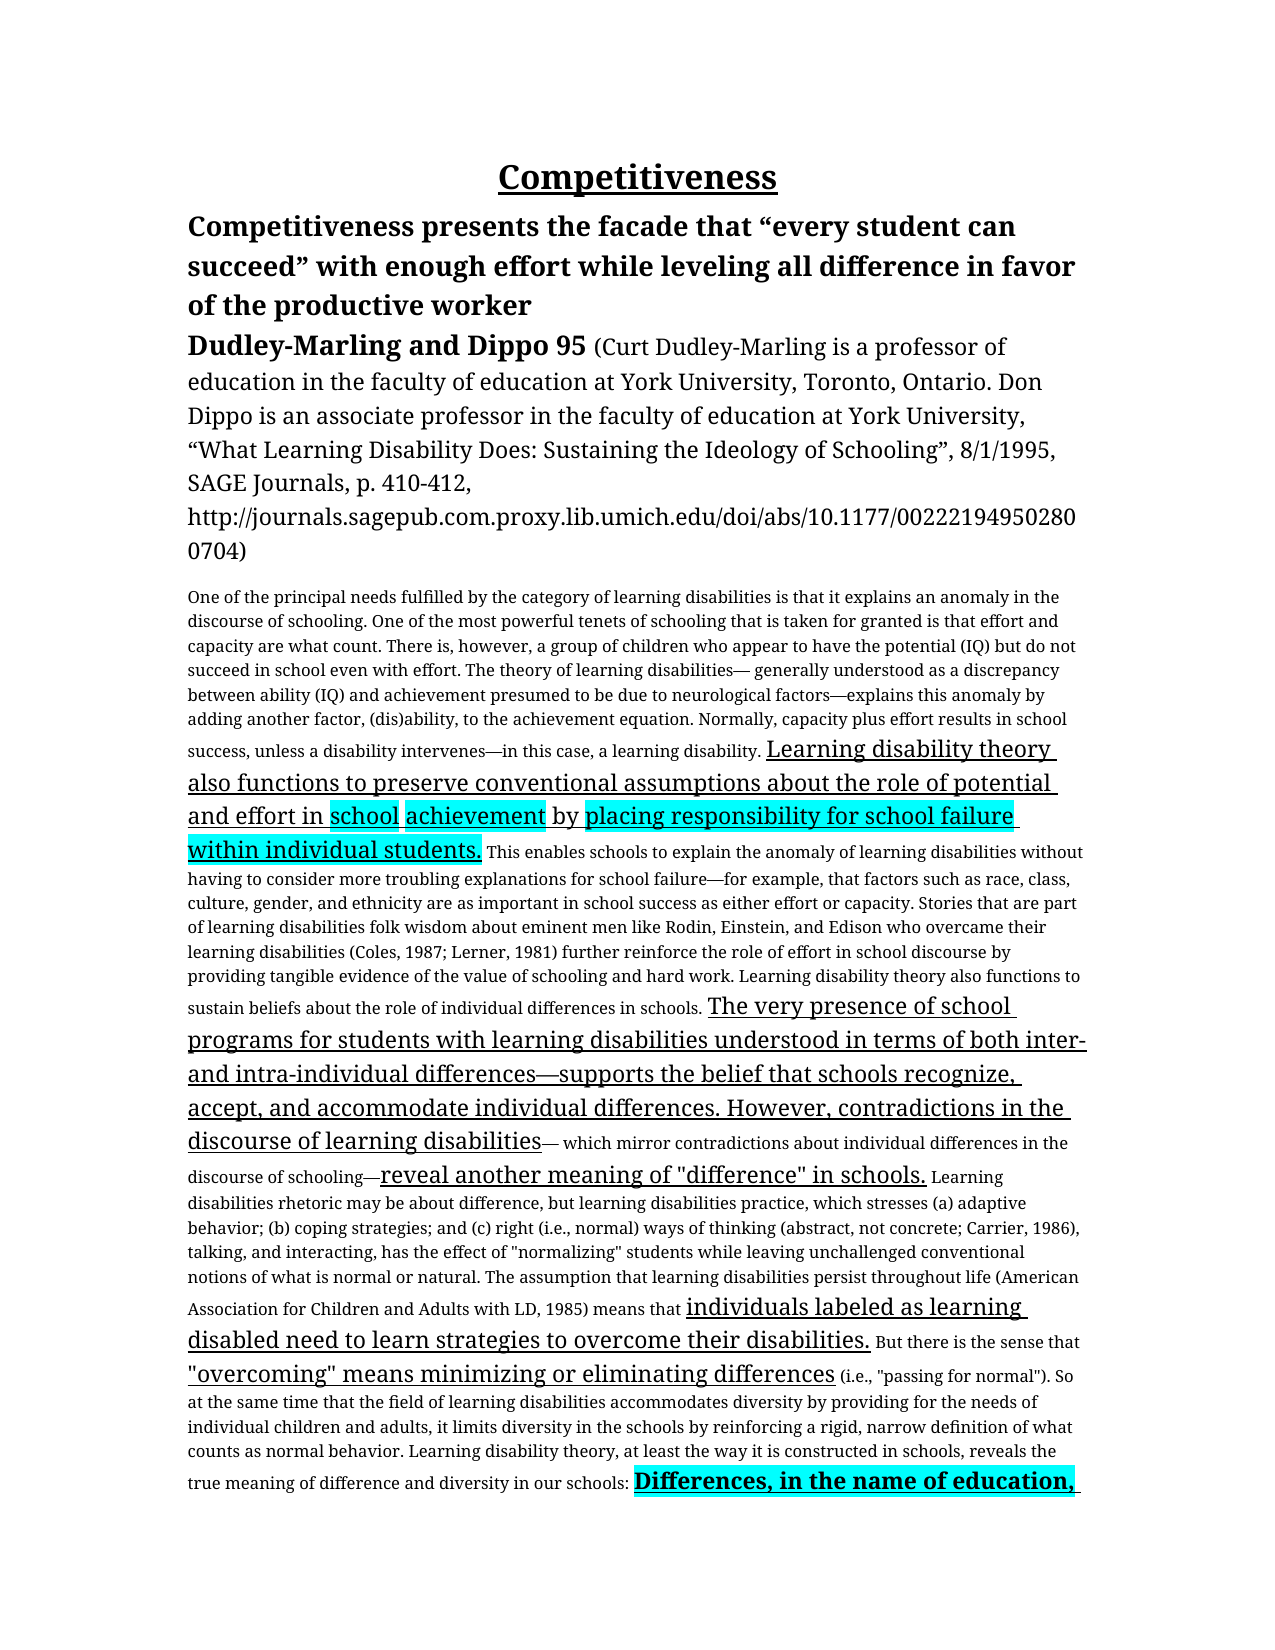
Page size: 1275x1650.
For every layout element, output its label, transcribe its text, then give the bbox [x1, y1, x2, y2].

subtitle Competitiveness [187, 154, 1087, 199]
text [187, 1052, 1087, 1497]
subtitle Competitiveness presents the facade that “every student can succeed” with enough effort while leveling all difference in favor of the productive worker [187, 207, 1087, 324]
text Dudley-Marling and Dippo 95 (Curt Dudley-Marling is a professor of education in the faculty of education at York University, Toronto, Ontario. Don Dippo is an associate professor in the faculty of education at York University, “What Learning Disability Does: Sustaining the Ideology of Schooling”, 8/1/1995, SAGE Journals, p. 410-412, http://journals.sagepub.com.proxy.lib.umich.edu/doi/abs/10.1177/002221949502800704) [187, 327, 1087, 566]
